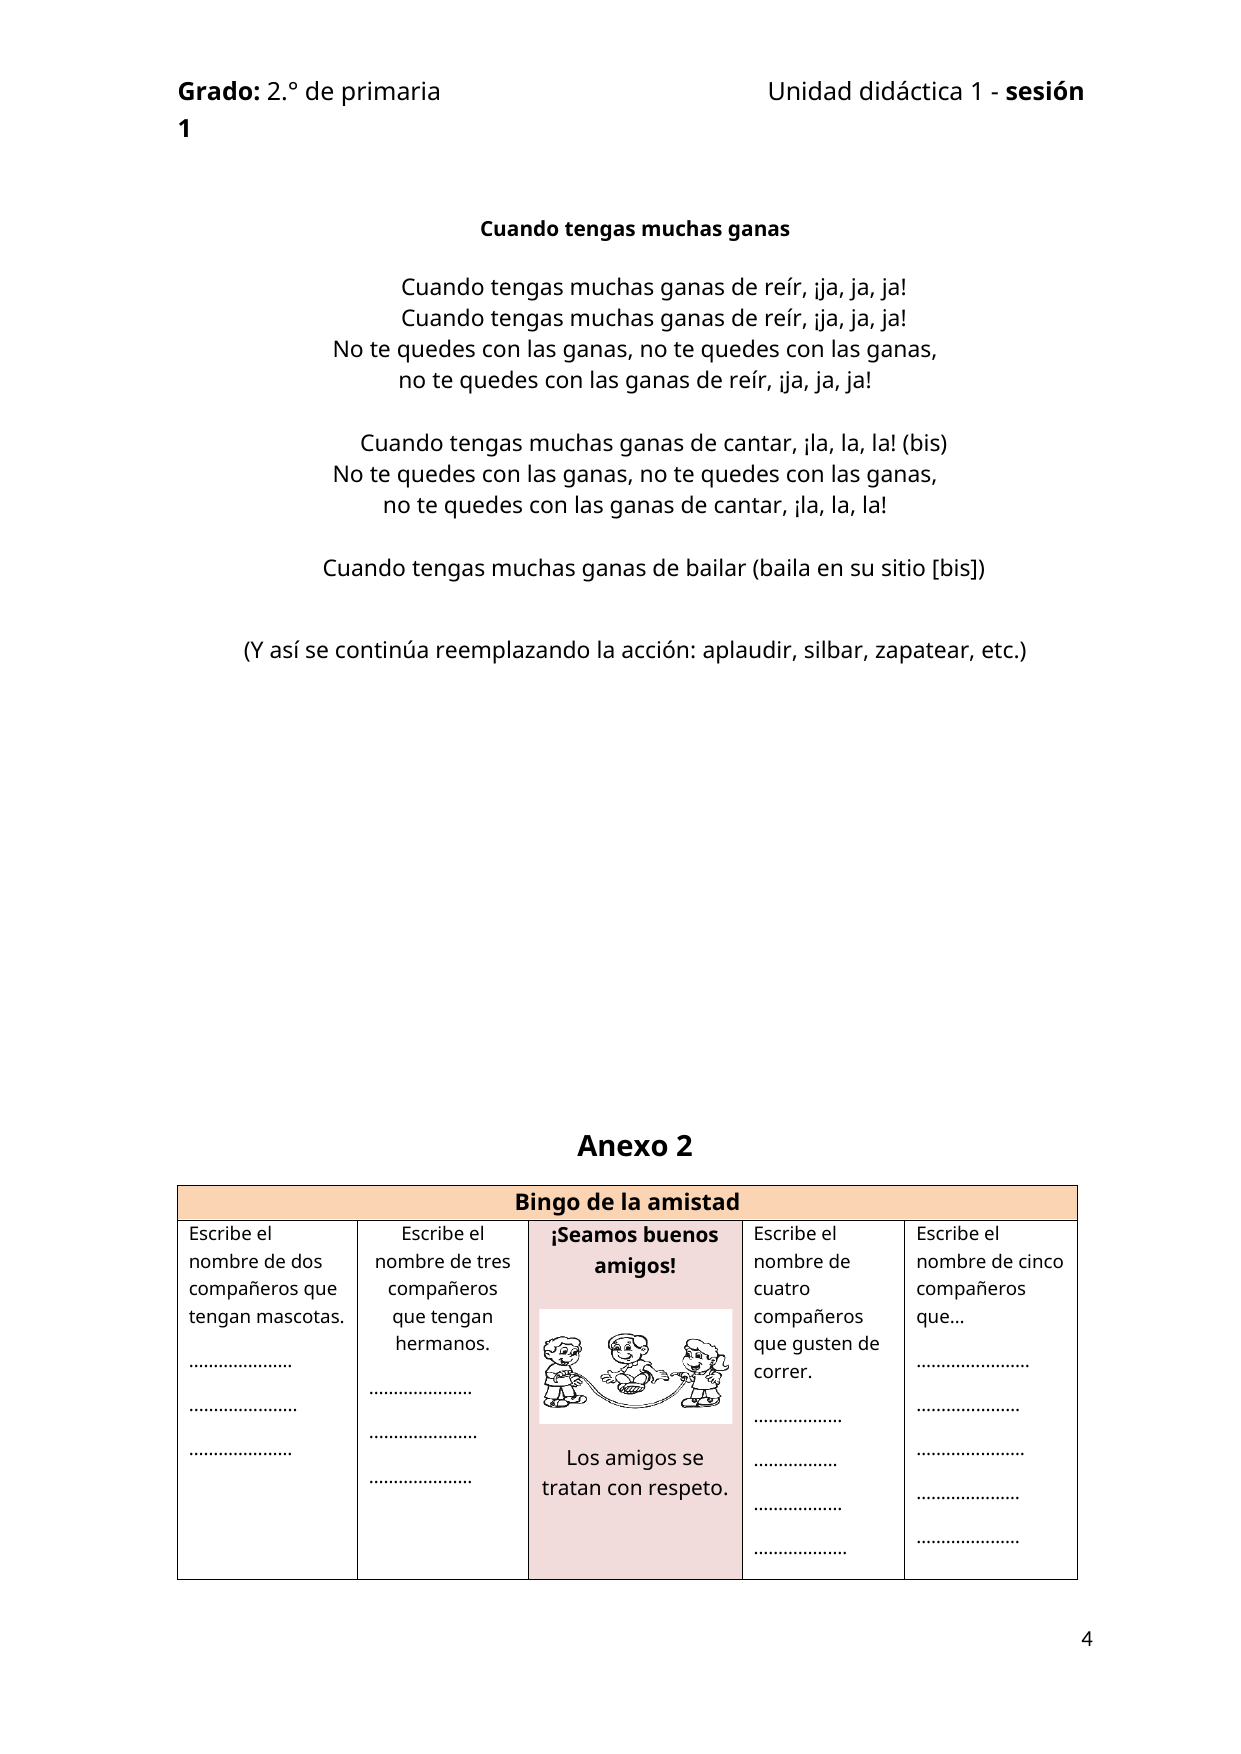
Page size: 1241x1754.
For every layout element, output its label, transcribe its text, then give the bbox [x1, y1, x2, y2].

table_cell Escribe el nombre de cuatro compañeros que gusten de correr. ……………… ..…………… ……………… ………………. [743, 1221, 904, 1579]
text (Y así se continúa reemplazando la acción: aplaudir, silbar, zapatear, etc.) [177, 633, 1093, 665]
text no te quedes con las ganas de reír, ¡ja, ja, ja! [177, 364, 1093, 396]
text no te quedes con las ganas de cantar, ¡la, la, la! [177, 489, 1093, 521]
table_cell Escribe el nombre de tres compañeros que tengan hermanos. ………………… ..……………….. ………………… [358, 1221, 528, 1579]
text Anexo 2 [177, 1126, 1093, 1165]
text No te quedes con las ganas, no te quedes con las ganas, [177, 333, 1093, 364]
text Cuando tengas muchas ganas de reír, ¡ja, ja, ja! [215, 302, 1093, 333]
table_cell ¡Seamos buenos amigos! Los amigos se tratan con respeto. [529, 1221, 742, 1579]
text Cuando tengas muchas ganas [177, 214, 1093, 242]
table_cell Escribe el nombre de dos compañeros que tengan mascotas. ………………… ..……………….. ………………… [178, 1221, 357, 1579]
text Cuando tengas muchas ganas de reír, ¡ja, ja, ja! [215, 271, 1093, 302]
text Cuando tengas muchas ganas de bailar (baila en su sitio [bis]) [215, 552, 1093, 583]
text Cuando tengas muchas ganas de cantar, ¡la, la, la! (bis) [215, 427, 1093, 458]
text No te quedes con las ganas, no te quedes con las ganas, [177, 458, 1093, 489]
table_header Bingo de la amistad [178, 1186, 1077, 1219]
table_cell Escribe el nombre de cinco compañeros que… …………..……… …...…………… ….……………… ………………… ………………… [905, 1221, 1077, 1579]
picture [539, 1309, 733, 1424]
